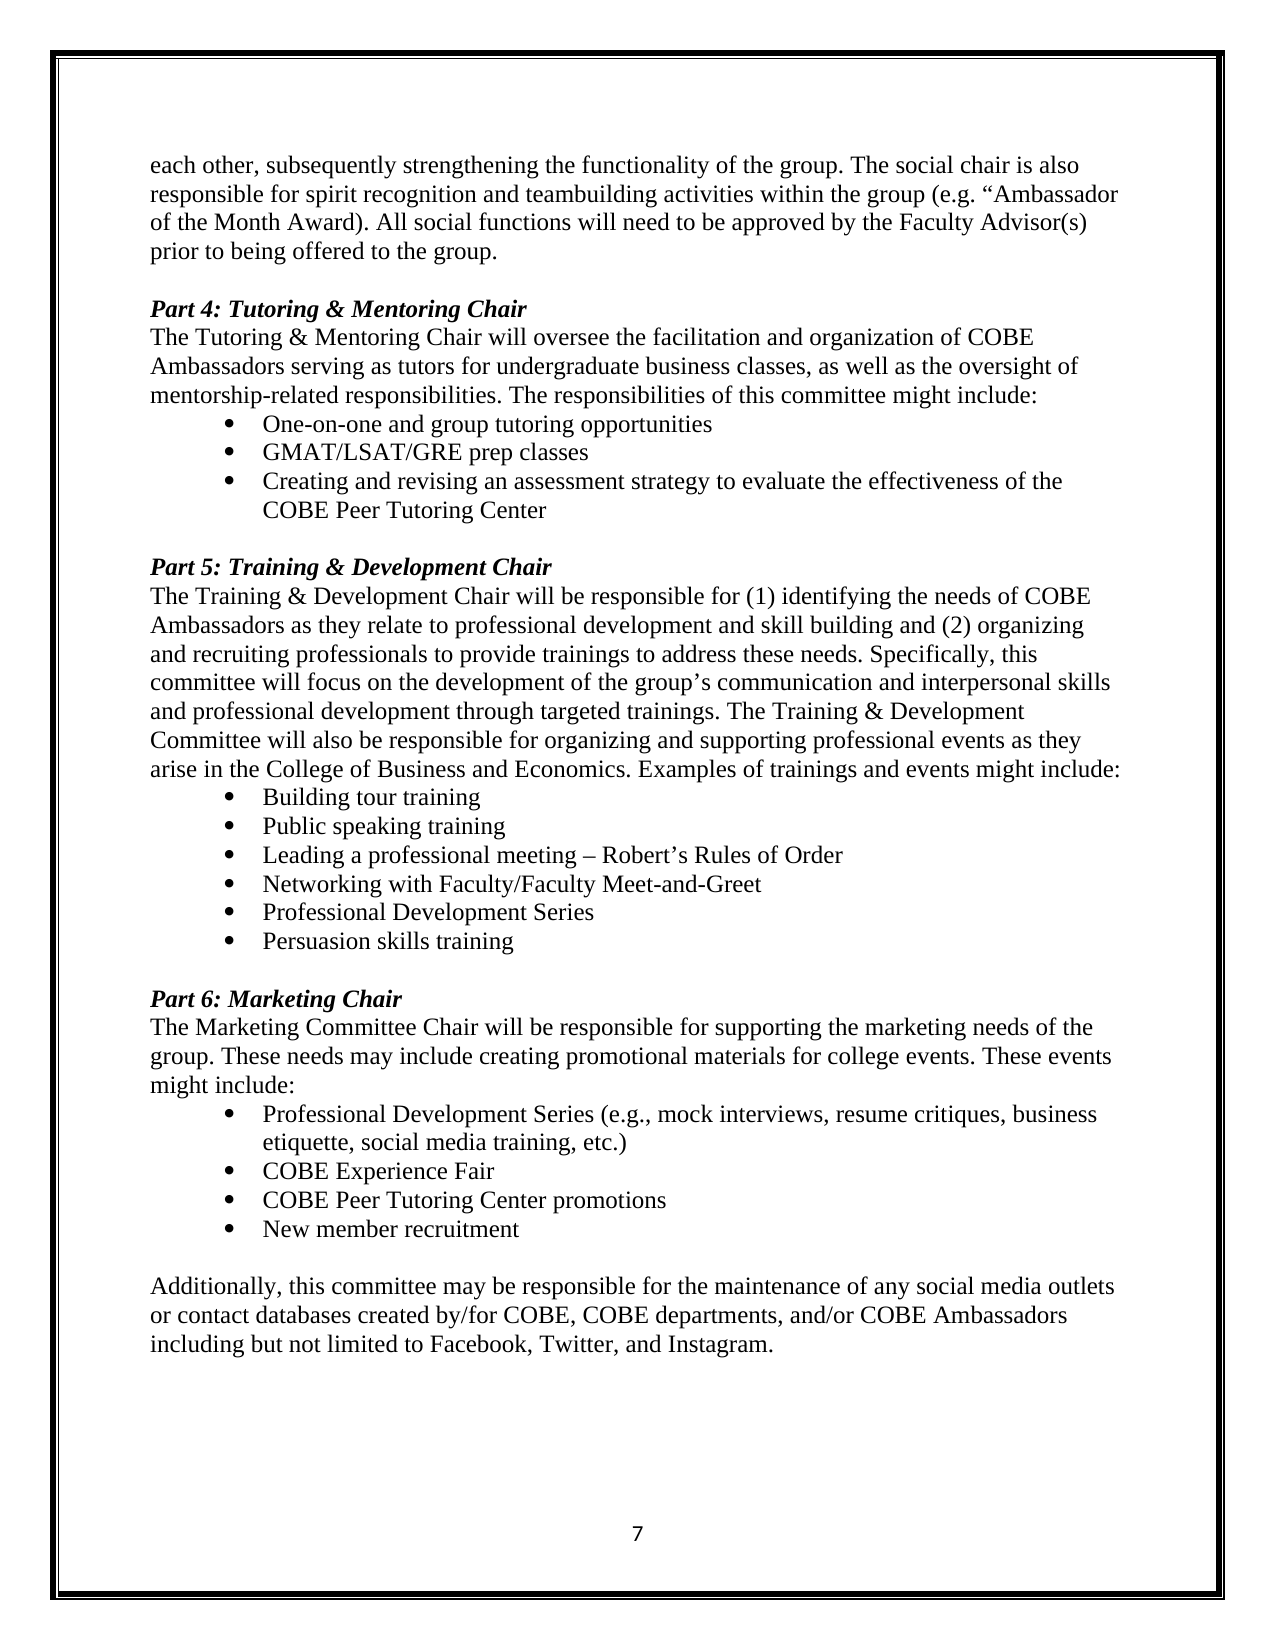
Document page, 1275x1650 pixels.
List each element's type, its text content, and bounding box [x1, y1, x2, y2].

list Public speaking training [225, 811, 1125, 840]
list Networking with Faculty/Faculty Meet-and-Greet [225, 869, 1125, 897]
list Persuasion skills training [225, 926, 1125, 955]
text The Marketing Committee Chair will be responsible for supporting the marketing needs of the group. These needs may include creating promotional materials for college events. These events might include: [150, 1012, 1125, 1099]
list New member recruitment [225, 1214, 1125, 1242]
list Professional Development Series (e.g., mock interviews, resume critiques, business etiquette, social media training, etc.) [225, 1099, 1125, 1156]
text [150, 150, 1125, 265]
text Part 4: Tutoring & Mentoring Chair [150, 294, 1125, 322]
list GMAT/LSAT/GRE prep classes [225, 437, 1125, 466]
text Part 6: Marketing Chair [150, 984, 1125, 1012]
text The Tutoring & Mentoring Chair will oversee the facilitation and organization of COBE Ambassadors serving as tutors for undergraduate business classes, as well as the oversight of mentorship-related responsibilities. The responsibilities of this committee might include: [150, 322, 1125, 409]
text Part 5: Training & Development Chair [150, 552, 1125, 581]
list COBE Peer Tutoring Center promotions [225, 1185, 1125, 1214]
list COBE Experience Fair [225, 1156, 1125, 1185]
text The Training & Development Chair will be responsible for (1) identifying the needs of COBE Ambassadors as they relate to professional development and skill building and (2) organizing and recruiting professionals to provide trainings to address these needs. Specifically, this committee will focus on the development of the group’s communication and interpersonal skills and professional development through targeted trainings. The Training & Development Committee will also be responsible for organizing and supporting professional events as they arise in the College of Business and Economics. Examples of trainings and events might include: [150, 581, 1125, 782]
text Additionally, this committee may be responsible for the maintenance of any social media outlets or contact databases created by/for COBE, COBE departments, and/or COBE Ambassadors including but not limited to Facebook, Twitter, and Instagram. [150, 1271, 1125, 1357]
list One-on-one and group tutoring opportunities [225, 409, 1125, 437]
list Creating and revising an assessment strategy to evaluate the effectiveness of the COBE Peer Tutoring Center [225, 466, 1125, 524]
list Leading a professional meeting – Robert’s Rules of Order [225, 840, 1125, 869]
list Building tour training [225, 782, 1125, 811]
list Professional Development Series [225, 897, 1125, 926]
